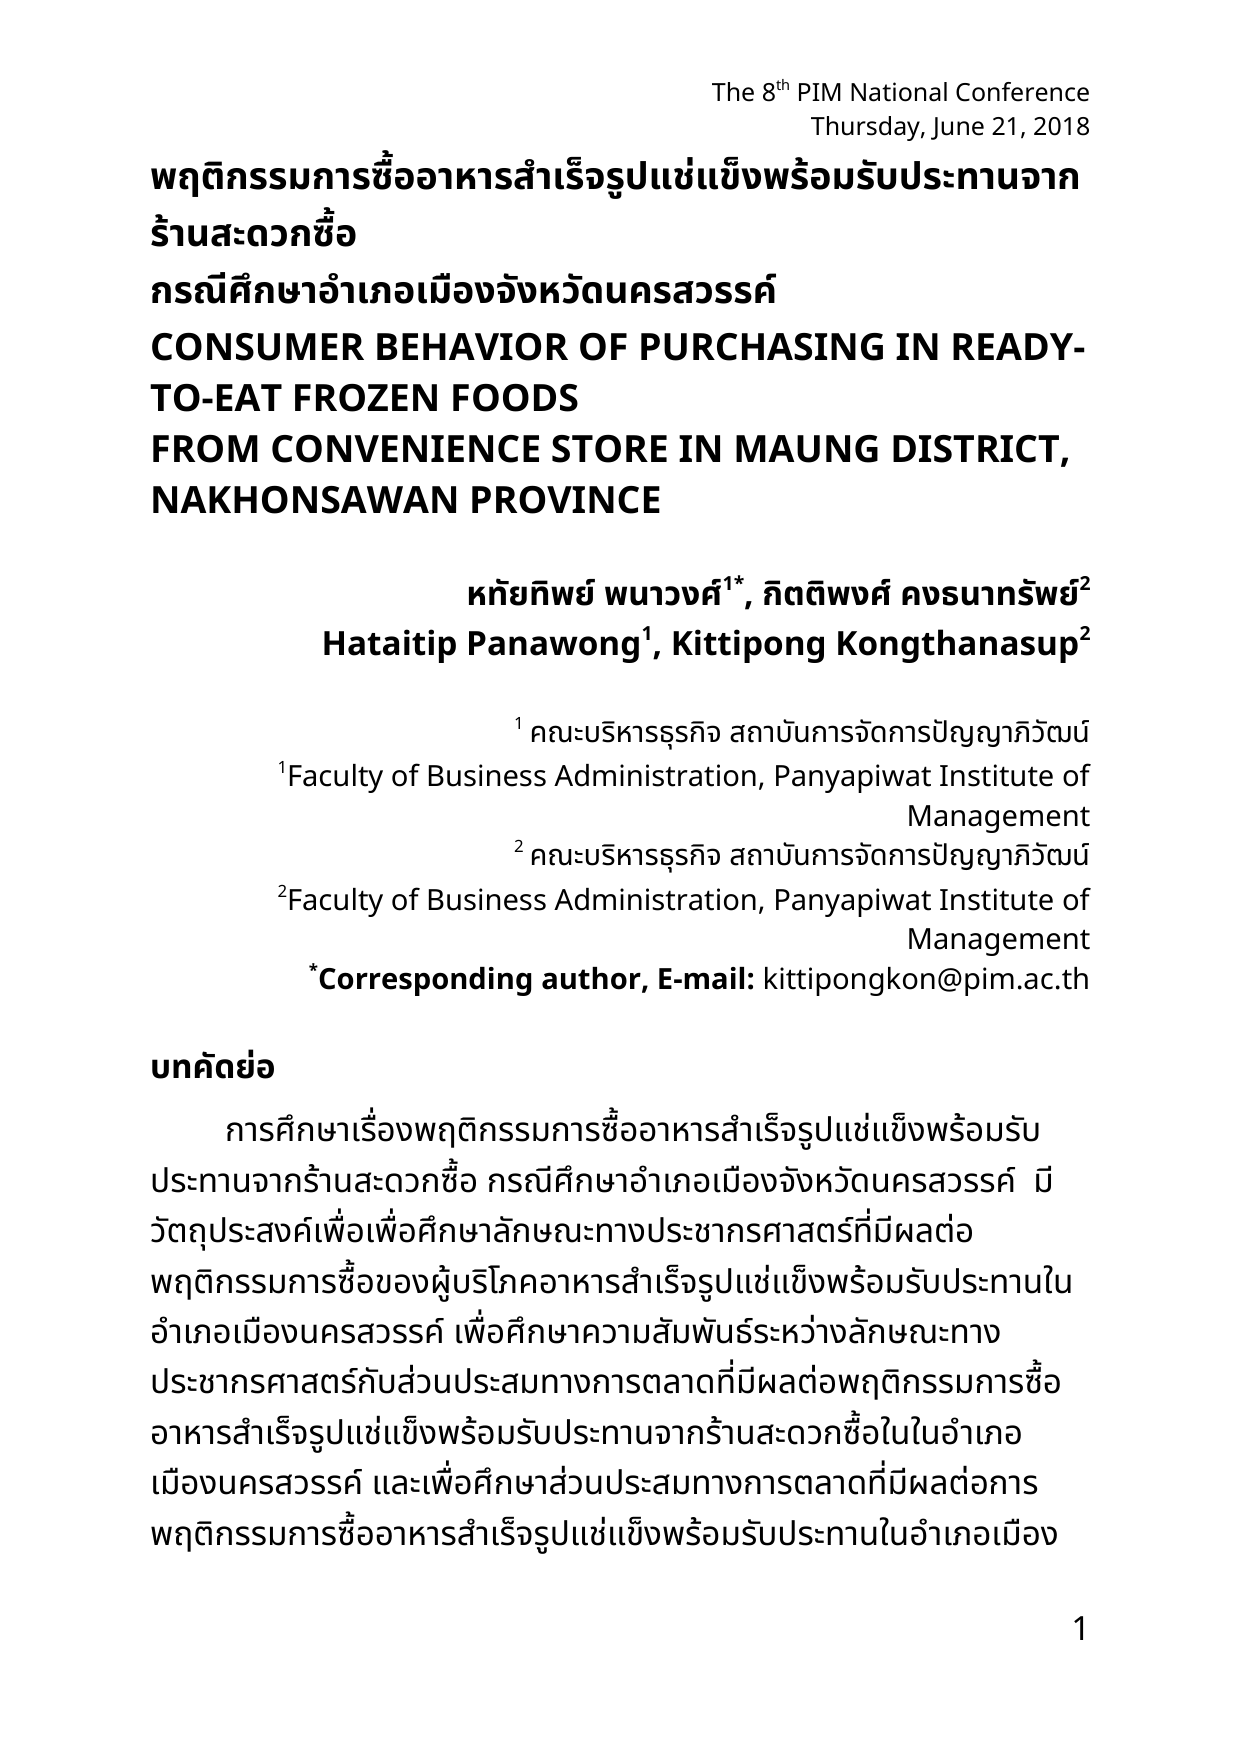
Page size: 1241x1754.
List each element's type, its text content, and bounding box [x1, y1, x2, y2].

text 2Faculty of Business Administration, Panyapiwat Institute of Management [150, 879, 1090, 958]
text *Corresponding author, E-mail: kittipongkon@pim.ac.th [150, 958, 1090, 998]
text หทัยทิพย์ พนาวงศ์1*, กิตติพงศ์ คงธนาทรัพย์2 [150, 569, 1090, 620]
text กรณีศึกษาอำเภอเมืองจังหวัดนครสวรรค์ [150, 263, 1090, 320]
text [150, 1106, 1090, 1560]
text CONSUMER BEHAVIOR OF PURCHASING IN READY-TO-EAT FROZEN FOODS [150, 320, 1090, 422]
text 2คณะบริหารธุรกิจ สถาบันการจัดการปัญญาภิวัฒน์ [150, 835, 1090, 879]
text Hataitip Panawong1, Kittipong Kongthanasup2 [150, 620, 1090, 666]
text บทคัดย่อ [150, 1043, 1090, 1094]
text 1Faculty of Business Administration, Panyapiwat Institute of Management [150, 755, 1090, 835]
text 1คณะบริหารธุรกิจ สถาบันการจัดการปัญญาภิวัฒน์ [150, 711, 1090, 755]
text พฤติกรรมการซื้ออาหารสำเร็จรูปแช่แข็งพร้อมรับประทานจากร้านสะดวกซื้อ [150, 150, 1090, 263]
text FROM CONVENIENCE STORE IN MAUNG DISTRICT, NAKHONSAWAN PROVINCE [150, 422, 1090, 524]
